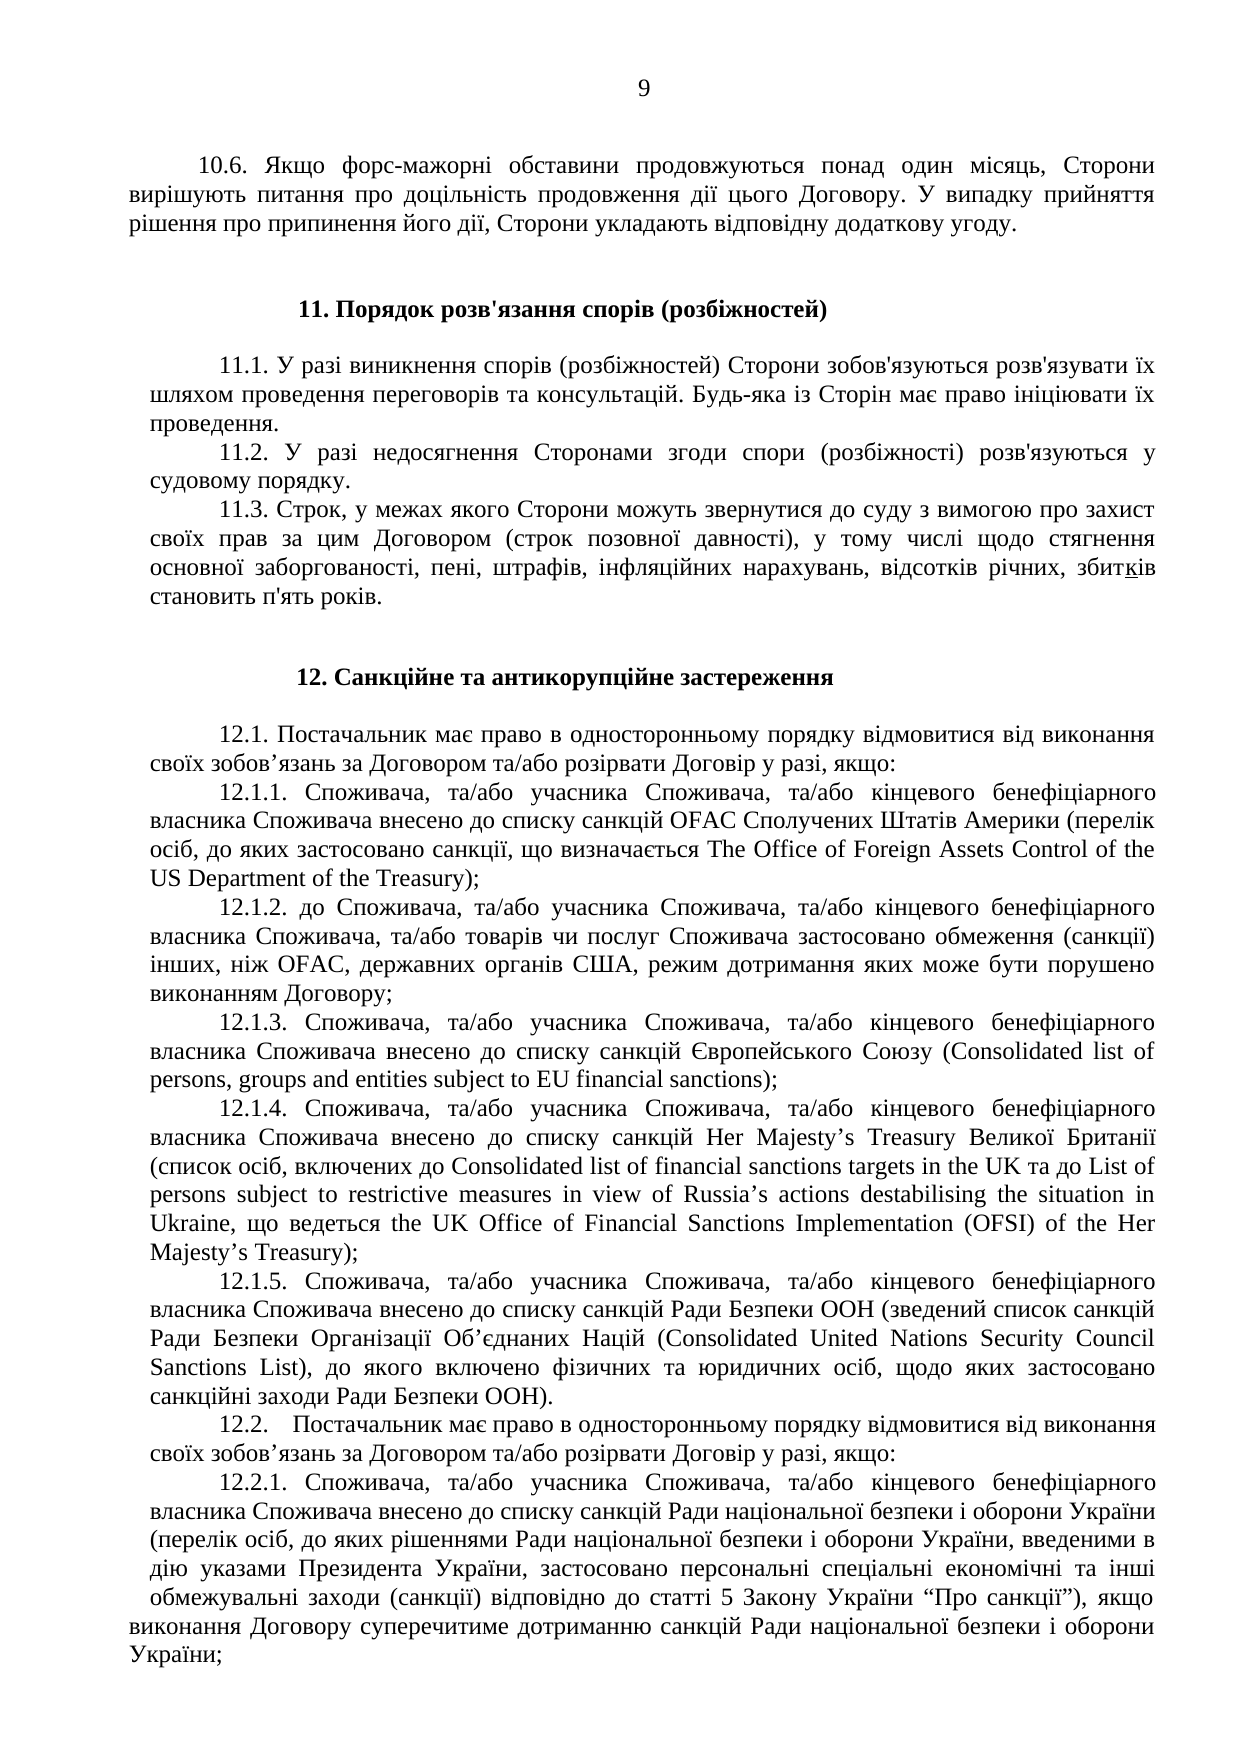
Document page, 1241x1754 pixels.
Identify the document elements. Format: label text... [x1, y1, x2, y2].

table_header 10.6. Якщо форс-мажорні обставини продовжуються понад один місяць, Сторони вирішують питання про доцільність продовження дії цього Договору. У випадку прийняття рішення про припинення його дії, Сторони укладають відповідну додаткову угоду. [129, 151, 1177, 265]
table_cell Постачальник має право в односторонньому порядку відмовитися від виконання своїх зобов’язань за Договором та/або розірвати Договір у разі, якщо: Споживача, та/або учасника Споживача, та/або кінцевого бенефіціарного власника Споживача внесено до списку санкцій OFAC Сполучених Штатів Америки (перелік осіб, до яких застосовано санкції, що визначається The Office of Foreign Assets Control of the US Department of the Treasury); до Споживача, та/або учасника Споживача, та/або кінцевого бенефіціарного власника Споживача, та/або товарів чи послуг Споживача застосовано обмеження (санкції) інших, ніж OFAC, державних органів США, режим дотримання яких може бути порушено виконанням Договору; Споживача, та/або учасника Споживача, та/або кінцевого бенефіціарного власника Споживача внесено до списку санкцій Європейського Союзу (Consolidated list of persons, groups and entities subject to EU financial sanctions); Споживача, та/або учасника Споживача, та/або кінцевого бенефіціарного власника Споживача внесено до списку санкцій Her Majesty’s Treasury Великої Британії (список осіб, включених до Consolidated list of financial sanctions targets in the UK та до List of persons subject to restrictive measures in view of Russia’s actions destabilising the situation in Ukraine, що ведеться the UK Office of Financial Sanctions Implementation (OFSI) of the Her Majesty’s Treasury); Споживача, та/або учасника Споживача, та/або кінцевого бенефіціарного власника Споживача внесено до списку санкцій Ради Безпеки ООН (зведений список санкцій Ради Безпеки Організації Об’єднаних Націй (Consolidated United Nations Security Council Sanctions List), до якого включено фізичних та юридичних осіб, щодо яких застосовано санкційні заходи Ради Безпеки ООН). Постачальник має право в односторонньому порядку відмовитися від виконання своїх зобов’язань за Договором та/або розірвати Договір у разі, якщо: Споживача, та/або учасника Споживача, та/або кінцевого бенефіціарного власника Споживача внесено до списку санкцій Ради національної безпеки і оборони України (перелік осіб, до яких рішеннями Ради національної безпеки і оборони України, введеними в дію указами Президента України, застосовано персональні спеціальні економічні та інші обмежувальні заходи (санкції) відповідно до статті 5 Закону України “Про санкції”), якщо виконання Договору суперечитиме дотриманню санкцій Ради національної безпеки і оборони України; [129, 708, 1177, 1668]
table_cell 11. Порядок розв'язання спорів (розбіжностей) [129, 265, 1177, 339]
table_cell 12. Санкційне та антикорупційне застереження [129, 636, 1177, 708]
table_cell У разі виникнення спорів (розбіжностей) Сторони зобов'язуються розв'язувати їх шляхом проведення переговорів та консультацій. Будь-яка із Сторін має право ініціювати їх проведення. У разі недосягнення Сторонами згоди спори (розбіжності) розв'язуються у судовому порядку. Строк, у межах якого Сторони можуть звернутися до суду з вимогою про захист своїх прав за цим Договором (строк позовної давності), у тому числі щодо стягнення основної заборгованості, пені, штрафів, інфляційних нарахувань, відсотків річних, збитків становить п'ять років. [129, 339, 1177, 636]
